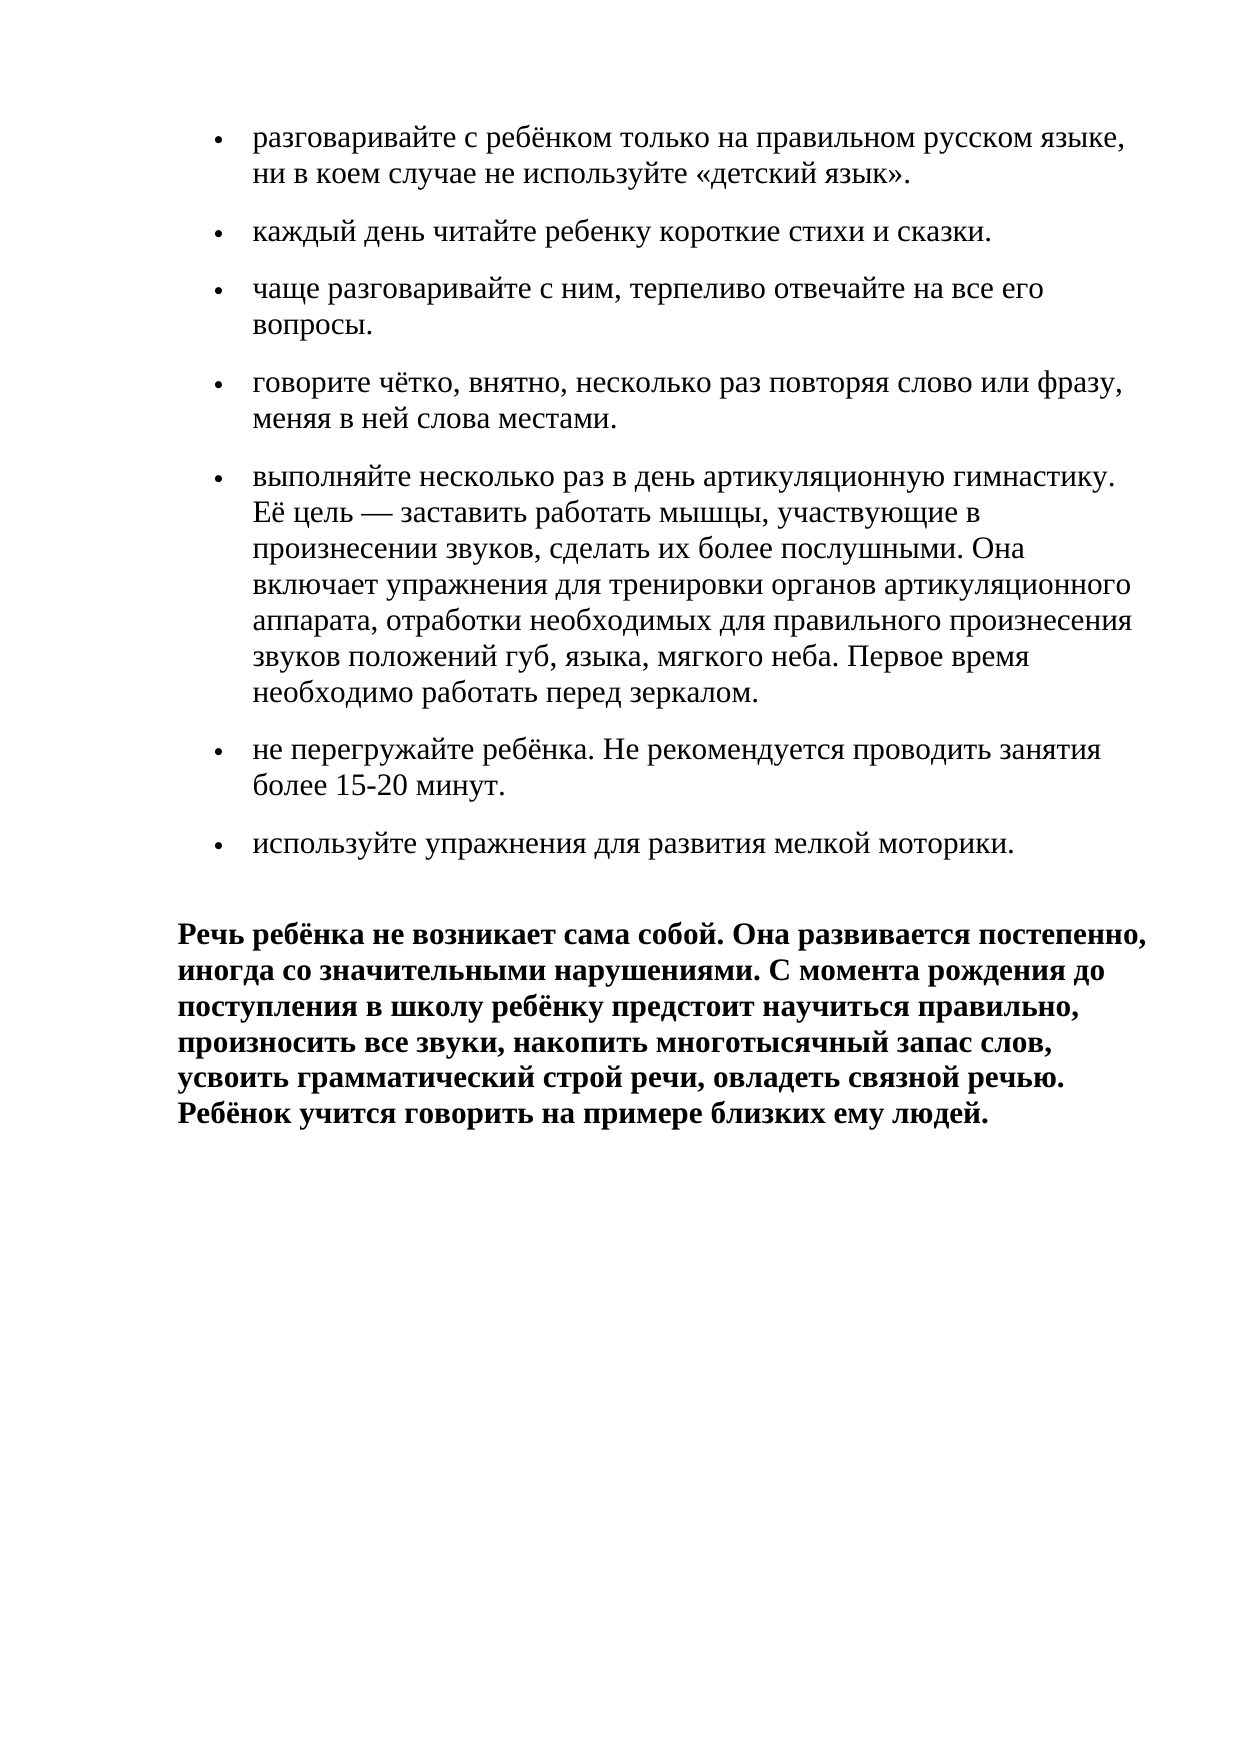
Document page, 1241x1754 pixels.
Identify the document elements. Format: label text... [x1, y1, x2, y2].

list разговаривайте с ребёнком только на правильном русском языке, ни в коем случае не используйте «детский язык». [215, 118, 1152, 190]
list выполняйте несколько раз в день артикуляционную гимнастику. Её цель — заставить работать мышцы, участвующие в произнесении звуков, сделать их более послушными. Она включает упражнения для тренировки органов артикуляционного аппарата, отработки необходимых для правильного произнесения звуков положений губ, языка, мягкого неба. Первое время необходимо работать перед зеркалом. [215, 457, 1152, 709]
list каждый день читайте ребенку короткие стихи и сказки. [215, 212, 1152, 248]
text Речь ребёнка не возникает сама собой. Она развивается постепенно, иногда со значительными нарушениями. С момента рождения до поступления в школу ребёнку предстоит научиться правильно, произносить все звуки, накопить многотысячный запас слов, усвоить грамматический строй речи, овладеть связной речью. Ребёнок учится говорить на примере близких ему людей. [177, 889, 1152, 1180]
list используйте упражнения для развития мелкой моторики. [215, 824, 1152, 860]
list говорите чётко, внятно, несколько раз повторяя слово или фразу, меняя в ней слова местами. [215, 363, 1152, 435]
list не перегружайте ребёнка. Не рекомендуется проводить занятия более 15-20 минут. [215, 731, 1152, 802]
list чаще разговаривайте с ним, терпеливо отвечайте на все его вопросы. [215, 270, 1152, 342]
